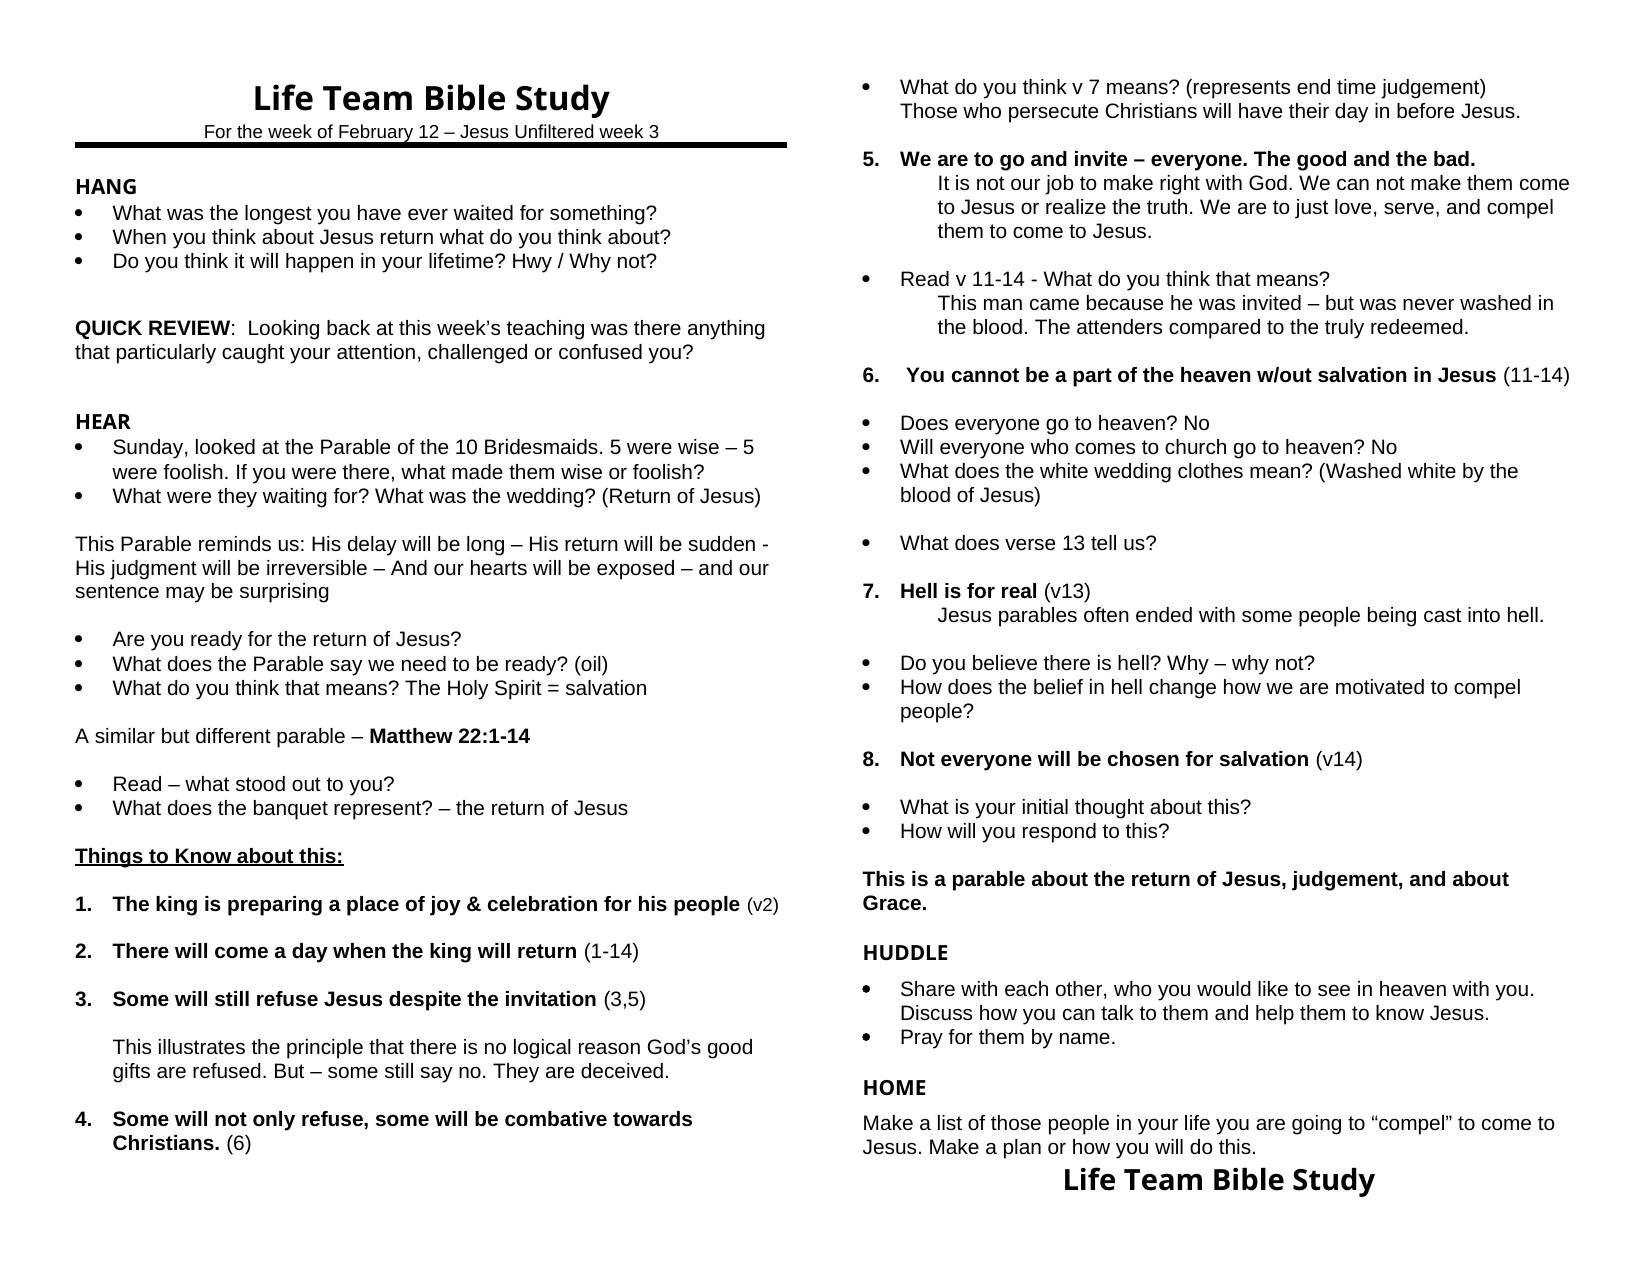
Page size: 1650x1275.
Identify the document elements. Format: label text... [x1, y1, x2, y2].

text This Parable reminds us: His delay will be long – His return will be sudden - His judgment will be irreversible – And our hearts will be exposed – and our sentence may be surprising [75, 531, 787, 603]
text HOME [862, 1073, 1575, 1101]
list Pray for them by name. [862, 1025, 1575, 1049]
list Will everyone who comes to church go to heaven? No [862, 435, 1575, 459]
text It is not our job to make right with God. We can not make them come to Jesus or realize the truth. We are to just love, serve, and compel them to come to Jesus. [937, 171, 1575, 243]
list Sunday, looked at the Parable of the 10 Bridesmaids. 5 were wise – 5 were foolish. If you were there, what made them wise or foolish? [75, 435, 787, 483]
list What was the longest you have ever waited for something? [75, 201, 787, 225]
list Some will still refuse Jesus despite the invitation (3,5) [75, 987, 787, 1011]
text Make a list of those people in your life you are going to “compel” to come to Jesus. Make a plan or how you will do this. [862, 1111, 1575, 1159]
text This man came because he was invited – but was never washed in the blood. The attenders compared to the truly redeemed. [937, 291, 1575, 339]
list The king is preparing a place of joy & celebration for his people (v2) [75, 891, 787, 915]
list What does the Parable say we need to be ready? (oil) [75, 651, 787, 675]
list Jesus parables often ended with some people being cast into hell. [937, 603, 1575, 627]
text Things to Know about this: [75, 843, 787, 867]
list There will come a day when the king will return (1-14) [75, 939, 787, 963]
list Hell is for real (v13) [862, 579, 1575, 603]
text Life Team Bible Study [862, 1159, 1575, 1198]
list Read v 11-14 - What do you think that means? [862, 267, 1575, 291]
list What does the banquet represent? – the return of Jesus [75, 795, 787, 819]
list Not everyone will be chosen for salvation (v14) [862, 747, 1575, 771]
list When you think about Jesus return what do you think about? [75, 225, 787, 249]
text HUDDLE [862, 938, 1575, 967]
text HANG [75, 172, 787, 201]
list This illustrates the principle that there is no logical reason God’s good gifts are refused. But – some still say no. They are deceived. [112, 1035, 787, 1083]
text Quick Review: Looking back at this week’s teaching was there anything that particularly caught your attention, challenged or confused you? [75, 316, 787, 364]
list What does the white wedding clothes mean? (Washed white by the blood of Jesus) [862, 459, 1575, 507]
list Do you believe there is hell? Why – why not? [862, 651, 1575, 675]
list Share with each other, who you would like to see in heaven with you. Discuss how you can talk to them and help them to know Jesus. [862, 977, 1575, 1025]
list We are to go and invite – everyone. The good and the bad. [862, 147, 1575, 171]
list Do you think it will happen in your lifetime? Hwy / Why not? [75, 249, 787, 273]
list How will you respond to this? [862, 819, 1575, 843]
list What were they waiting for? What was the wedding? (Return of Jesus) [75, 483, 787, 507]
text For the week of February 12 – Jesus Unfiltered week 3 [75, 120, 787, 142]
list What is your initial thought about this? [862, 794, 1575, 819]
text A similar but different parable – Matthew 22:1-14 [75, 723, 787, 747]
text Life Team Bible Study [75, 75, 787, 120]
list What do you think v 7 means? (represents end time judgement) [862, 75, 1575, 99]
list Read – what stood out to you? [75, 771, 787, 795]
text This is a parable about the return of Jesus, judgement, and about Grace. [862, 867, 1575, 914]
list Those who persecute Christians will have their day in before Jesus. [900, 99, 1575, 123]
text HEAR [75, 407, 787, 435]
list What does verse 13 tell us? [862, 531, 1575, 555]
list What do you think that means? The Holy Spirit = salvation [75, 675, 787, 699]
list Are you ready for the return of Jesus? [75, 627, 787, 651]
list How does the belief in hell change how we are motivated to compel people? [862, 675, 1575, 723]
list Does everyone go to heaven? No [862, 411, 1575, 435]
list You cannot be a part of the heaven w/out salvation in Jesus (11-14) [862, 363, 1575, 387]
list Some will not only refuse, some will be combative towards Christians. (6) [75, 1107, 787, 1155]
